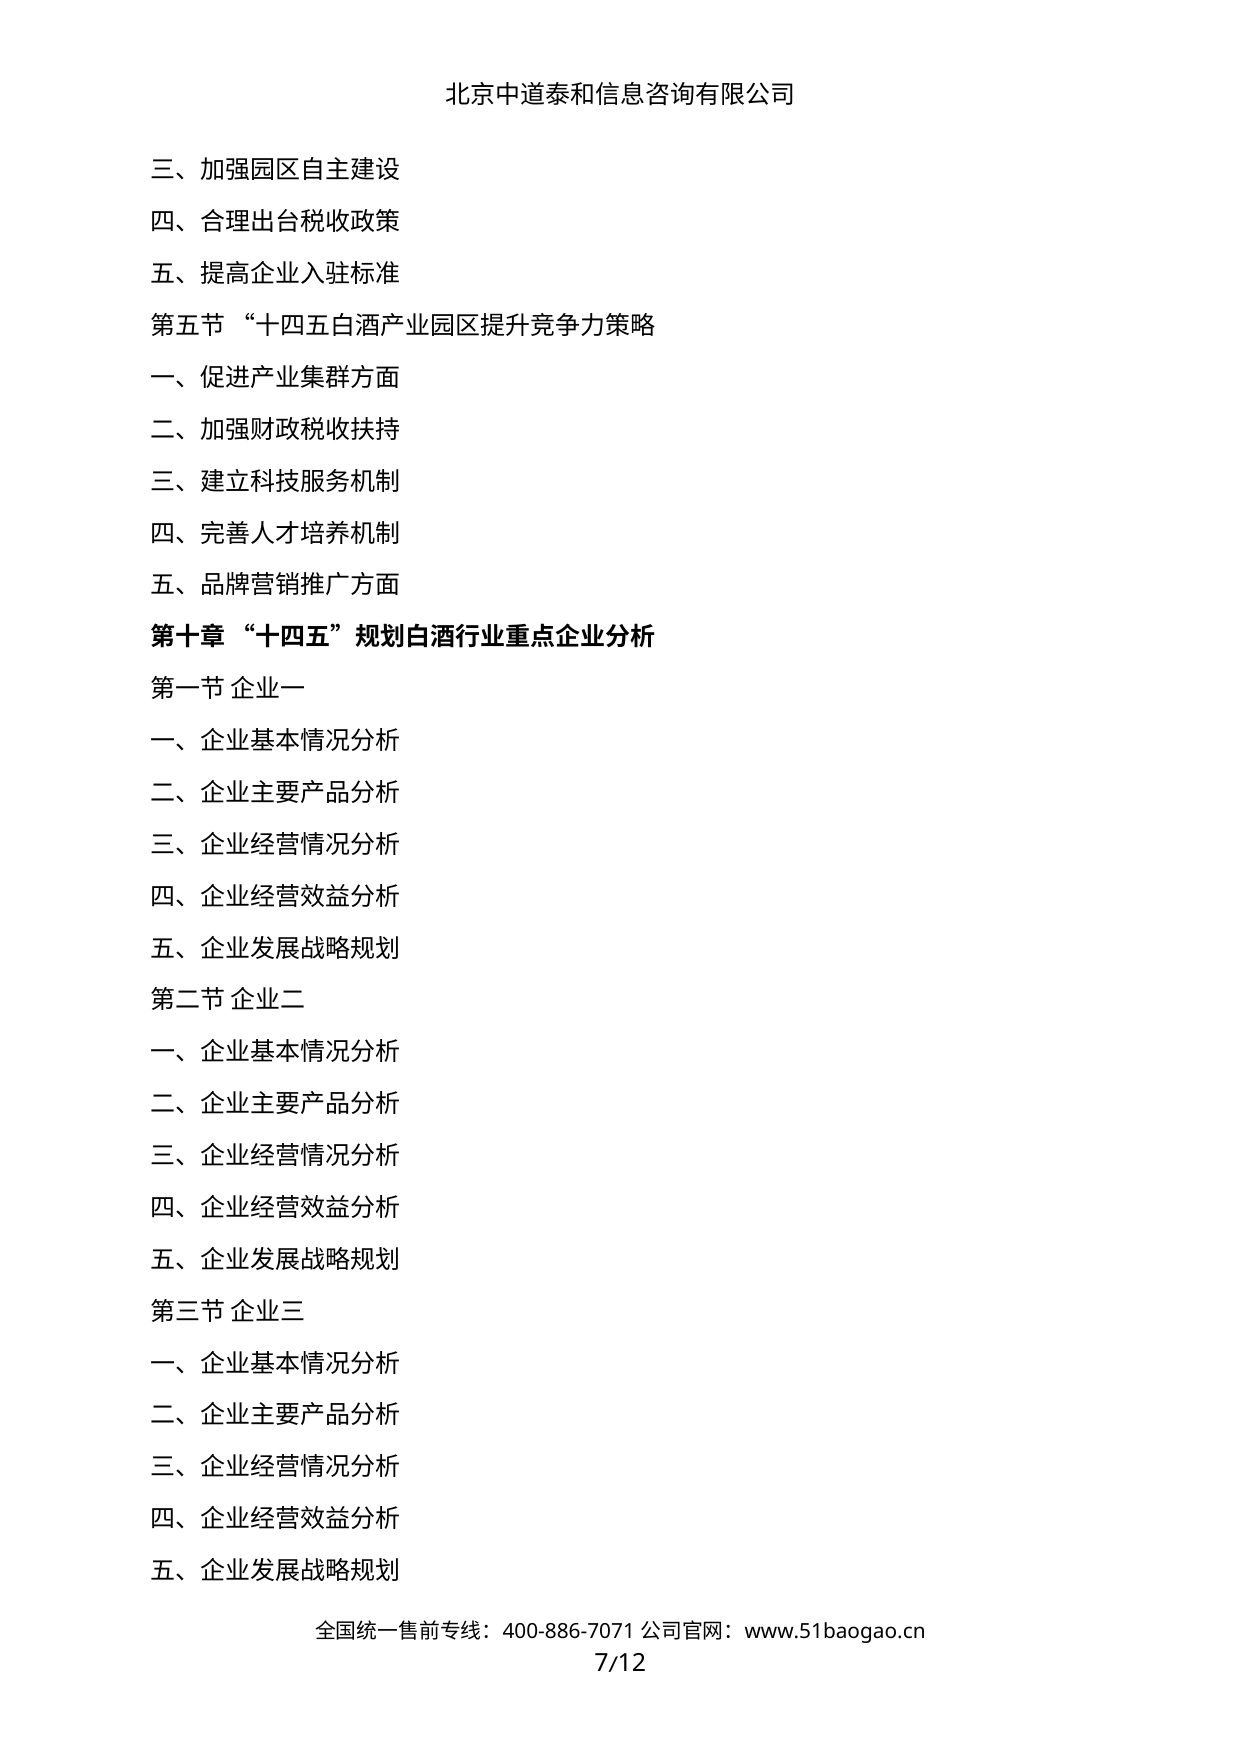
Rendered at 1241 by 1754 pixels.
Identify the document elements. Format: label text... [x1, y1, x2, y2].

text 第十章 “十四五”规划白酒行业重点企业分析 [150, 617, 1090, 653]
text 二、企业主要产品分析 [150, 1084, 1090, 1120]
text 二、加强财政税收扶持 [150, 409, 1090, 446]
text 一、企业基本情况分析 [150, 1032, 1090, 1068]
text 四、完善人才培养机制 [150, 513, 1090, 549]
text 四、合理出台税收政策 [150, 202, 1090, 238]
text 三、企业经营情况分析 [150, 1136, 1090, 1172]
text 三、建立科技服务机制 [150, 461, 1090, 497]
text 三、加强园区自主建设 [150, 150, 1090, 186]
text 一、企业基本情况分析 [150, 1343, 1090, 1379]
text 四、企业经营效益分析 [150, 876, 1090, 912]
text 二、企业主要产品分析 [150, 772, 1090, 809]
text 四、企业经营效益分析 [150, 1499, 1090, 1535]
text 三、企业经营情况分析 [150, 1447, 1090, 1483]
text 第五节 “十四五白酒产业园区提升竞争力策略 [150, 306, 1090, 342]
text 第三节 企业三 [150, 1291, 1090, 1327]
text 一、企业基本情况分析 [150, 721, 1090, 757]
text 第一节 企业一 [150, 669, 1090, 705]
text 五、企业发展战略规划 [150, 928, 1090, 964]
text 第二节 企业二 [150, 980, 1090, 1016]
text 一、促进产业集群方面 [150, 357, 1090, 394]
text 五、企业发展战略规划 [150, 1239, 1090, 1276]
text 五、品牌营销推广方面 [150, 565, 1090, 601]
text 四、企业经营效益分析 [150, 1187, 1090, 1224]
text 五、提高企业入驻标准 [150, 254, 1090, 290]
text 二、企业主要产品分析 [150, 1395, 1090, 1431]
text 五、企业发展战略规划 [150, 1551, 1090, 1587]
text 三、企业经营情况分析 [150, 824, 1090, 861]
